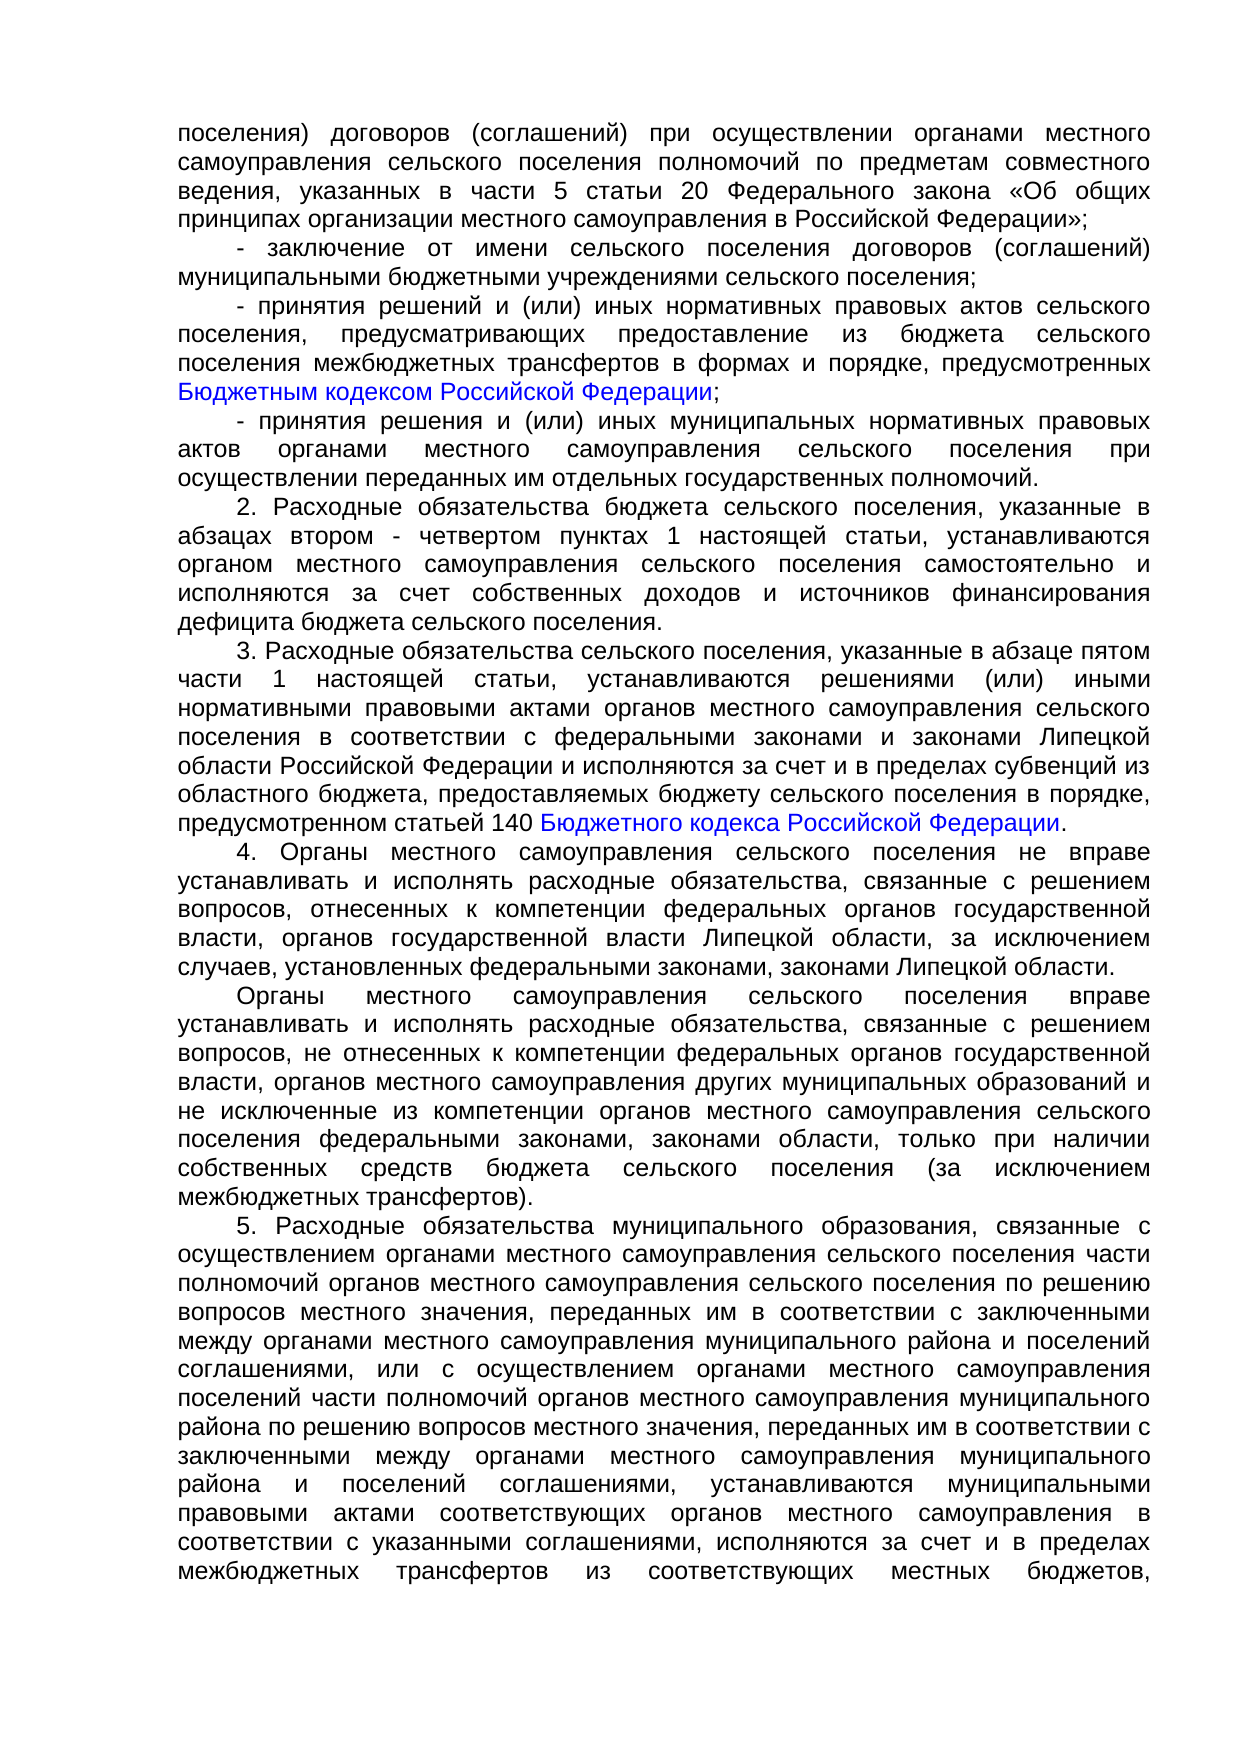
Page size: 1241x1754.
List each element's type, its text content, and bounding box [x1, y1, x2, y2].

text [177, 118, 1152, 233]
text 2. Расходные обязательства бюджета сельского поселения, указанные в абзацах втором - четвертом пунктах 1 настоящей статьи, устанавливаются органом местного самоуправления сельского поселения самостоятельно и исполняются за счет собственных доходов и источников финансирования дефицита бюджета сельского поселения. [177, 492, 1152, 636]
text Органы местного самоуправления сельского поселения вправе устанавливать и исполнять расходные обязательства, связанные с решением вопросов, не отнесенных к компетенции федеральных органов государственной власти, органов местного самоуправления других муниципальных образований и не исключенные из компетенции органов местного самоуправления сельского поселения федеральными законами, законами области, только при наличии собственных средств бюджета сельского поселения (за исключением межбюджетных трансфертов). [177, 981, 1152, 1211]
text 3. Расходные обязательства сельского поселения, указанные в абзаце пятом части 1 настоящей статьи, устанавливаются решениями (или) иными нормативными правовыми актами органов местного самоуправления сельского поселения в соответствии с федеральными законами и законами Липецкой области Российской Федерации и исполняются за счет и в пределах субвенций из областного бюджета, предоставляемых бюджету сельского поселения в порядке, предусмотренном статьей 140 Бюджетного кодекса Российской Федерации. [177, 636, 1152, 837]
text 4. Органы местного самоуправления сельского поселения не вправе устанавливать и исполнять расходные обязательства, связанные с решением вопросов, отнесенных к компетенции федеральных органов государственной власти, органов государственной власти Липецкой области, за исключением случаев, установленных федеральными законами, законами Липецкой области. [177, 837, 1152, 981]
text - заключение от имени сельского поселения договоров (соглашений) муниципальными бюджетными учреждениями сельского поселения; [177, 233, 1152, 291]
text - принятия решений и (или) иных нормативных правовых актов сельского поселения, предусматривающих предоставление из бюджета сельского поселения межбюджетных трансфертов в формах и порядке, предусмотренных Бюджетным кодексом Российской Федерации; [177, 291, 1152, 406]
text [177, 1211, 1152, 1584]
text - принятия решения и (или) иных муниципальных нормативных правовых актов органами местного самоуправления сельского поселения при осуществлении переданных им отдельных государственных полномочий. [177, 406, 1152, 492]
